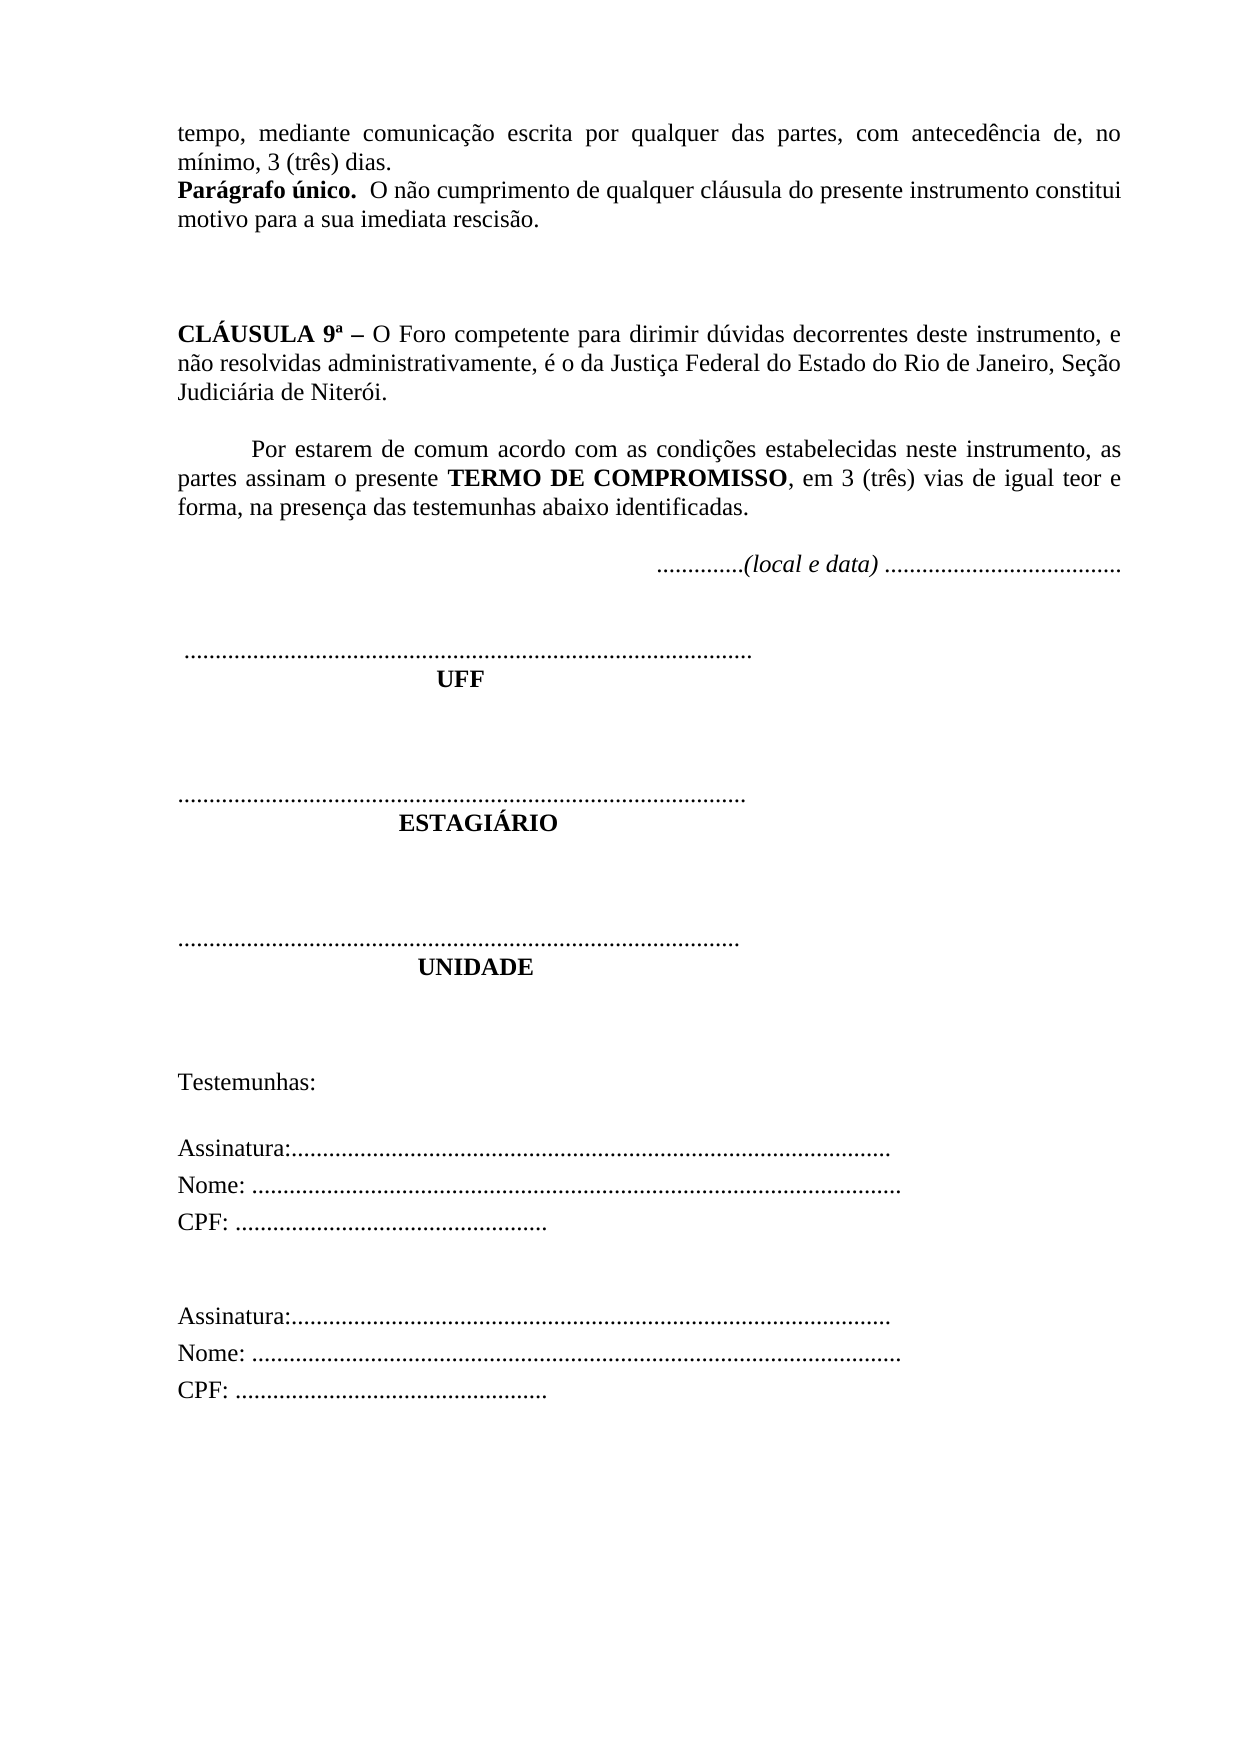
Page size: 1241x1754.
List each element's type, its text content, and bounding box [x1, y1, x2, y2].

text ........................................................................................... [177, 636, 1122, 664]
text CPF: .................................................. [177, 1207, 1122, 1236]
text CPF: .................................................. [177, 1376, 1122, 1404]
text Assinatura:................................................................................................ [177, 1301, 1122, 1330]
text Nome: ........................................................................................................ [177, 1338, 1122, 1367]
text ..............(local e data) ...................................... [177, 549, 1122, 578]
text Parágrafo único. O não cumprimento de qualquer cláusula do presente instrumento constitui motivo para a sua imediata rescisão. [177, 176, 1122, 233]
text CLÁUSULA 9ª – O Foro competente para dirimir dúvidas decorrentes deste instrumento, e não resolvidas administrativamente, é o da Justiça Federal do Estado do Rio de Janeiro, Seção Judiciária de Niterói. [177, 319, 1122, 406]
text ........................................................................................... [177, 779, 1122, 808]
text UFF [325, 664, 1122, 693]
text ESTAGIÁRIO [177, 808, 1122, 837]
text .......................................................................................... [177, 923, 1122, 952]
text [177, 118, 1122, 176]
text Testemunhas: [177, 1067, 1122, 1096]
text Por estarem de comum acordo com as condições estabelecidas neste instrumento, as partes assinam o presente TERMO DE COMPROMISSO, em 3 (três) vias de igual teor e forma, na presença das testemunhas abaixo identificadas. [177, 434, 1122, 521]
text Nome: ........................................................................................................ [177, 1170, 1122, 1198]
text Assinatura:................................................................................................ [177, 1133, 1122, 1161]
text UNIDADE [177, 952, 1122, 981]
